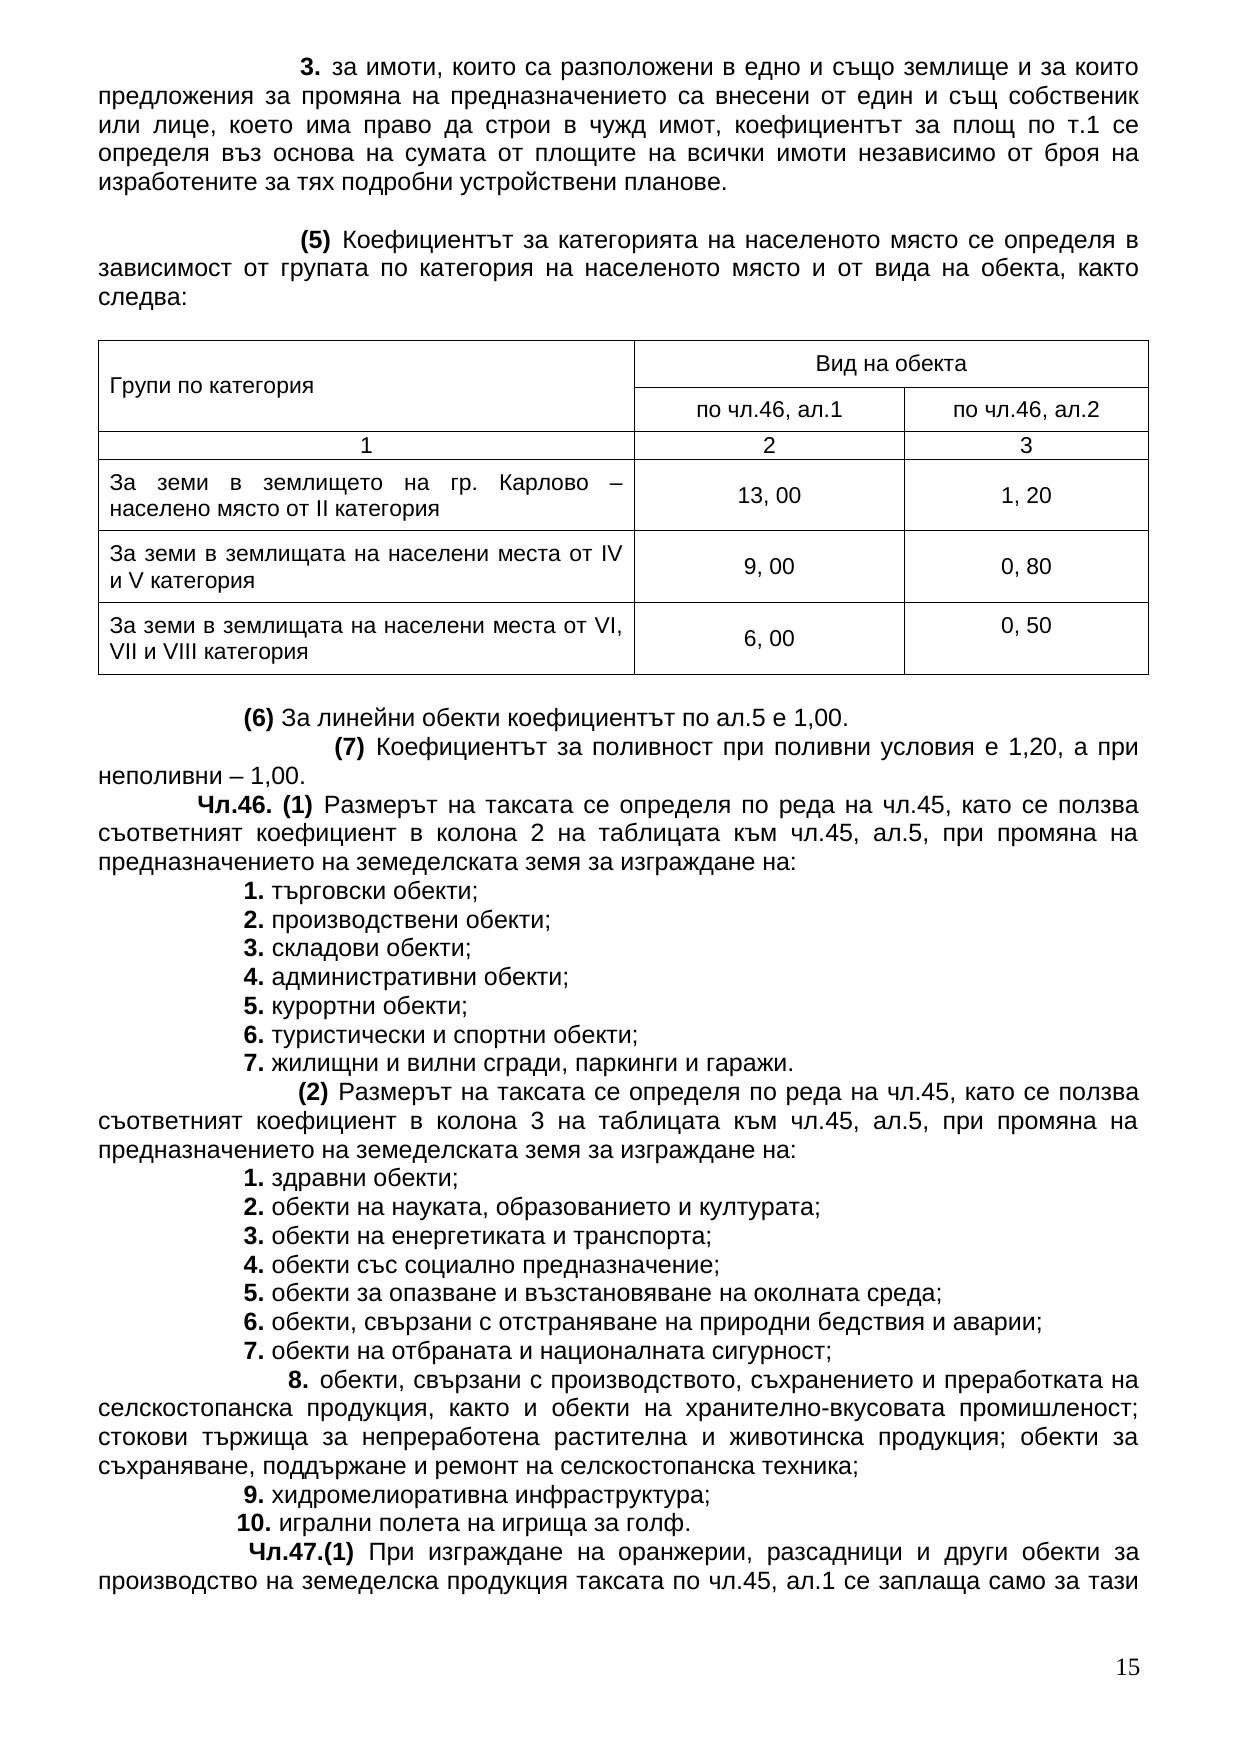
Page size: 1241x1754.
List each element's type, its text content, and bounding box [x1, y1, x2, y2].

table_cell по чл.46, ал.2 [905, 388, 1148, 431]
text 8. обекти, свързани с производството, съхранението и преработката на селскостопанска продукция, както и обекти на хранително-вкусовата промишленост; стокови тържища за непреработена растителна и животинска продукция; обекти за съхраняване, поддържане и ремонт на селскостопанска техника; [98, 1364, 1140, 1479]
table_cell 9, 00 [635, 531, 904, 602]
text (5) Коефициентът за категорията на населеното място се определя в зависимост от групата по категория на населеното място и от вида на обекта, както следва: [98, 224, 1140, 311]
table_cell по чл.46, ал.1 [635, 388, 904, 431]
text 1. здравни обекти; [98, 1163, 1140, 1192]
table_cell За земи в землищата на населени места от IV и V категория [99, 531, 634, 602]
text 3. за имоти, които са разположени в едно и също землище и за които предложения за промяна на предназначението са внесени от един и същ собственик или лице, което има право да строи в чужд имот, коефициентът за площ по т.1 се определя въз основа на сумата от площите на всички имоти независимо от броя на изработените за тях подробни устройствени планове. [98, 52, 1140, 196]
table_cell 0, 50 [905, 603, 1148, 673]
text 4. административни обекти; [98, 962, 1140, 991]
text 3. складови обекти; [98, 933, 1140, 962]
table_cell 6, 00 [635, 603, 904, 673]
table_cell 1 [99, 432, 634, 459]
text 6. туристически и спортни обекти; [98, 1019, 1140, 1048]
table_cell 3 [905, 432, 1148, 459]
text 7. обекти на отбраната и националната сигурност; [98, 1336, 1140, 1364]
table_header Групи по категория [99, 341, 634, 431]
text 2. производствени обекти; [98, 904, 1140, 933]
text 9. хидромелиоративна инфраструктура; [98, 1479, 1140, 1508]
text 7. жилищни и вилни сгради, паркинги и гаражи. [98, 1048, 1140, 1077]
table_cell 1, 20 [905, 460, 1148, 530]
text 5. курортни обекти; [98, 991, 1140, 1019]
text 10. игрални полета на игрища за голф. [98, 1508, 1140, 1537]
table_cell За земи в землищата на населени места от VI, VII и VIII категория [99, 603, 634, 673]
text 2. обекти на науката, образованието и културата; [98, 1192, 1140, 1221]
text 3. обекти на енергетиката и транспорта; [98, 1221, 1140, 1249]
table_cell 2 [635, 432, 904, 459]
text (7) Коефициентът за поливност при поливни условия е 1,20, а при неполивни – 1,00. [98, 732, 1140, 789]
text 6. обекти, свързани с отстраняване на природни бедствия и аварии; [98, 1307, 1140, 1336]
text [98, 1537, 1140, 1594]
table_cell За земи в землището на гр. Карлово – населено място от ІІ категория [99, 460, 634, 530]
text (6) За линейни обекти коефициентът по ал.5 е 1,00. [98, 703, 1140, 732]
table_cell 13, 00 [635, 460, 904, 530]
text Чл.46. (1) Размерът на таксата се определя по реда на чл.45, като се ползва съответният коефициент в колона 2 на таблицата към чл.45, ал.5, при промяна на предназначението на земеделската земя за изграждане на: [98, 789, 1140, 876]
text 5. обекти за опазване и възстановяване на околната среда; [98, 1278, 1140, 1307]
text 4. обекти със социално предназначение; [98, 1249, 1140, 1278]
text 1. търговски обекти; [98, 876, 1140, 904]
table_header Вид на обекта [635, 341, 1148, 387]
table_cell 0, 80 [905, 531, 1148, 602]
text (2) Размерът на таксата се определя по реда на чл.45, като се ползва съответният коефициент в колона 3 на таблицата към чл.45, ал.5, при промяна на предназначението на земеделската земя за изграждане на: [98, 1077, 1140, 1163]
